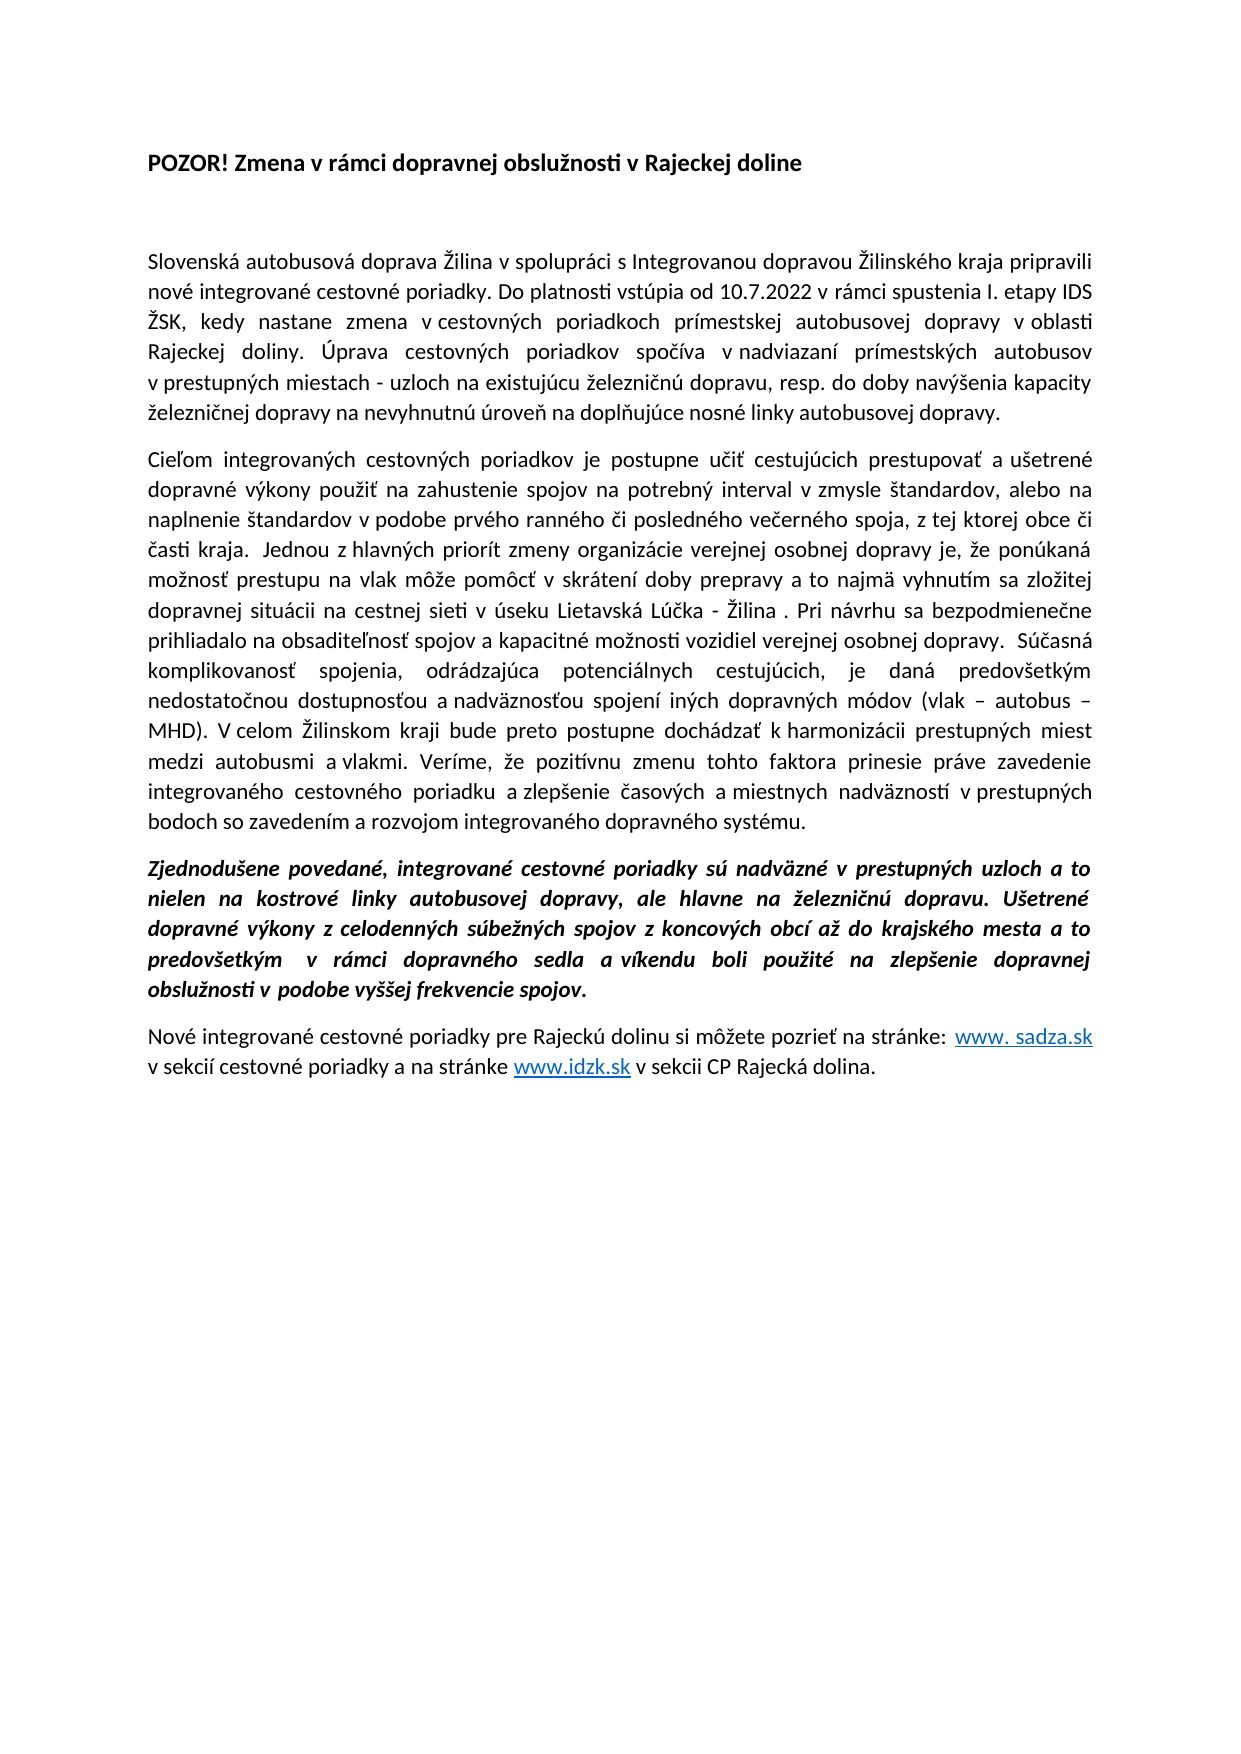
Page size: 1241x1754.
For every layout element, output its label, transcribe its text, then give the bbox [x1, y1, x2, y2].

text Nové integrované cestovné poriadky pre Rajeckú dolinu si môžete pozrieť na stránke: www. sadza.sk v sekcií cestovné poriadky a na stránke www.idzk.sk v sekcii CP Rajecká dolina. [148, 1022, 1093, 1080]
text Cieľom integrovaných cestovných poriadkov je postupne učiť cestujúcich prestupovať a ušetrené dopravné výkony použiť na zahustenie spojov na potrebný interval v zmysle štandardov, alebo na naplnenie štandardov v podobe prvého ranného či posledného večerného spoja, z tej ktorej obce či časti kraja. Jednou z hlavných priorít zmeny organizácie verejnej osobnej dopravy je, že ponúkaná možnosť prestupu na vlak môže pomôcť v skrátení doby prepravy a to najmä vyhnutím sa zložitej dopravnej situácii na cestnej sieti v úseku Lietavská Lúčka - Žilina . Pri návrhu sa bezpodmienečne prihliadalo na obsaditeľnosť spojov a kapacitné možnosti vozidiel verejnej osobnej dopravy. Súčasná komplikovanosť spojenia, odrádzajúca potenciálnych cestujúcich, je daná predovšetkým nedostatočnou dostupnosťou a nadväznosťou spojení iných dopravných módov (vlak – autobus – MHD). V celom Žilinskom kraji bude preto postupne dochádzať k harmonizácii prestupných miest medzi autobusmi a vlakmi. Veríme, že pozitívnu zmenu tohto faktora prinesie práve zavedenie integrovaného cestovného poriadku a zlepšenie časových a miestnych nadväzností v prestupných bodoch so zavedením a rozvojom integrovaného dopravného systému. [148, 445, 1093, 835]
text Zjednodušene povedané, integrované cestovné poriadky sú nadväzné v prestupných uzloch a to nielen na kostrové linky autobusovej dopravy, ale hlavne na železničnú dopravu. Ušetrené dopravné výkony z celodenných súbežných spojov z koncových obcí až do krajského mesta a to predovšetkým v rámci dopravného sedla a víkendu boli použité na zlepšenie dopravnej obslužnosti v podobe vyššej frekvencie spojov. [148, 854, 1093, 1003]
text POZOR! Zmena v rámci dopravnej obslužnosti v Rajeckej doline [148, 148, 1093, 178]
text Slovenská autobusová doprava Žilina v spolupráci s Integrovanou dopravou Žilinského kraja pripravili nové integrované cestovné poriadky. Do platnosti vstúpia od 10.7.2022 v rámci spustenia I. etapy IDS ŽSK, kedy nastane zmena v cestovných poriadkoch prímestskej autobusovej dopravy v oblasti Rajeckej doliny. Úprava cestovných poriadkov spočíva v nadviazaní prímestských autobusov v prestupných miestach - uzloch na existujúcu železničnú dopravu, resp. do doby navýšenia kapacity železničnej dopravy na nevyhnutnú úroveň na doplňujúce nosné linky autobusovej dopravy. [148, 247, 1093, 426]
